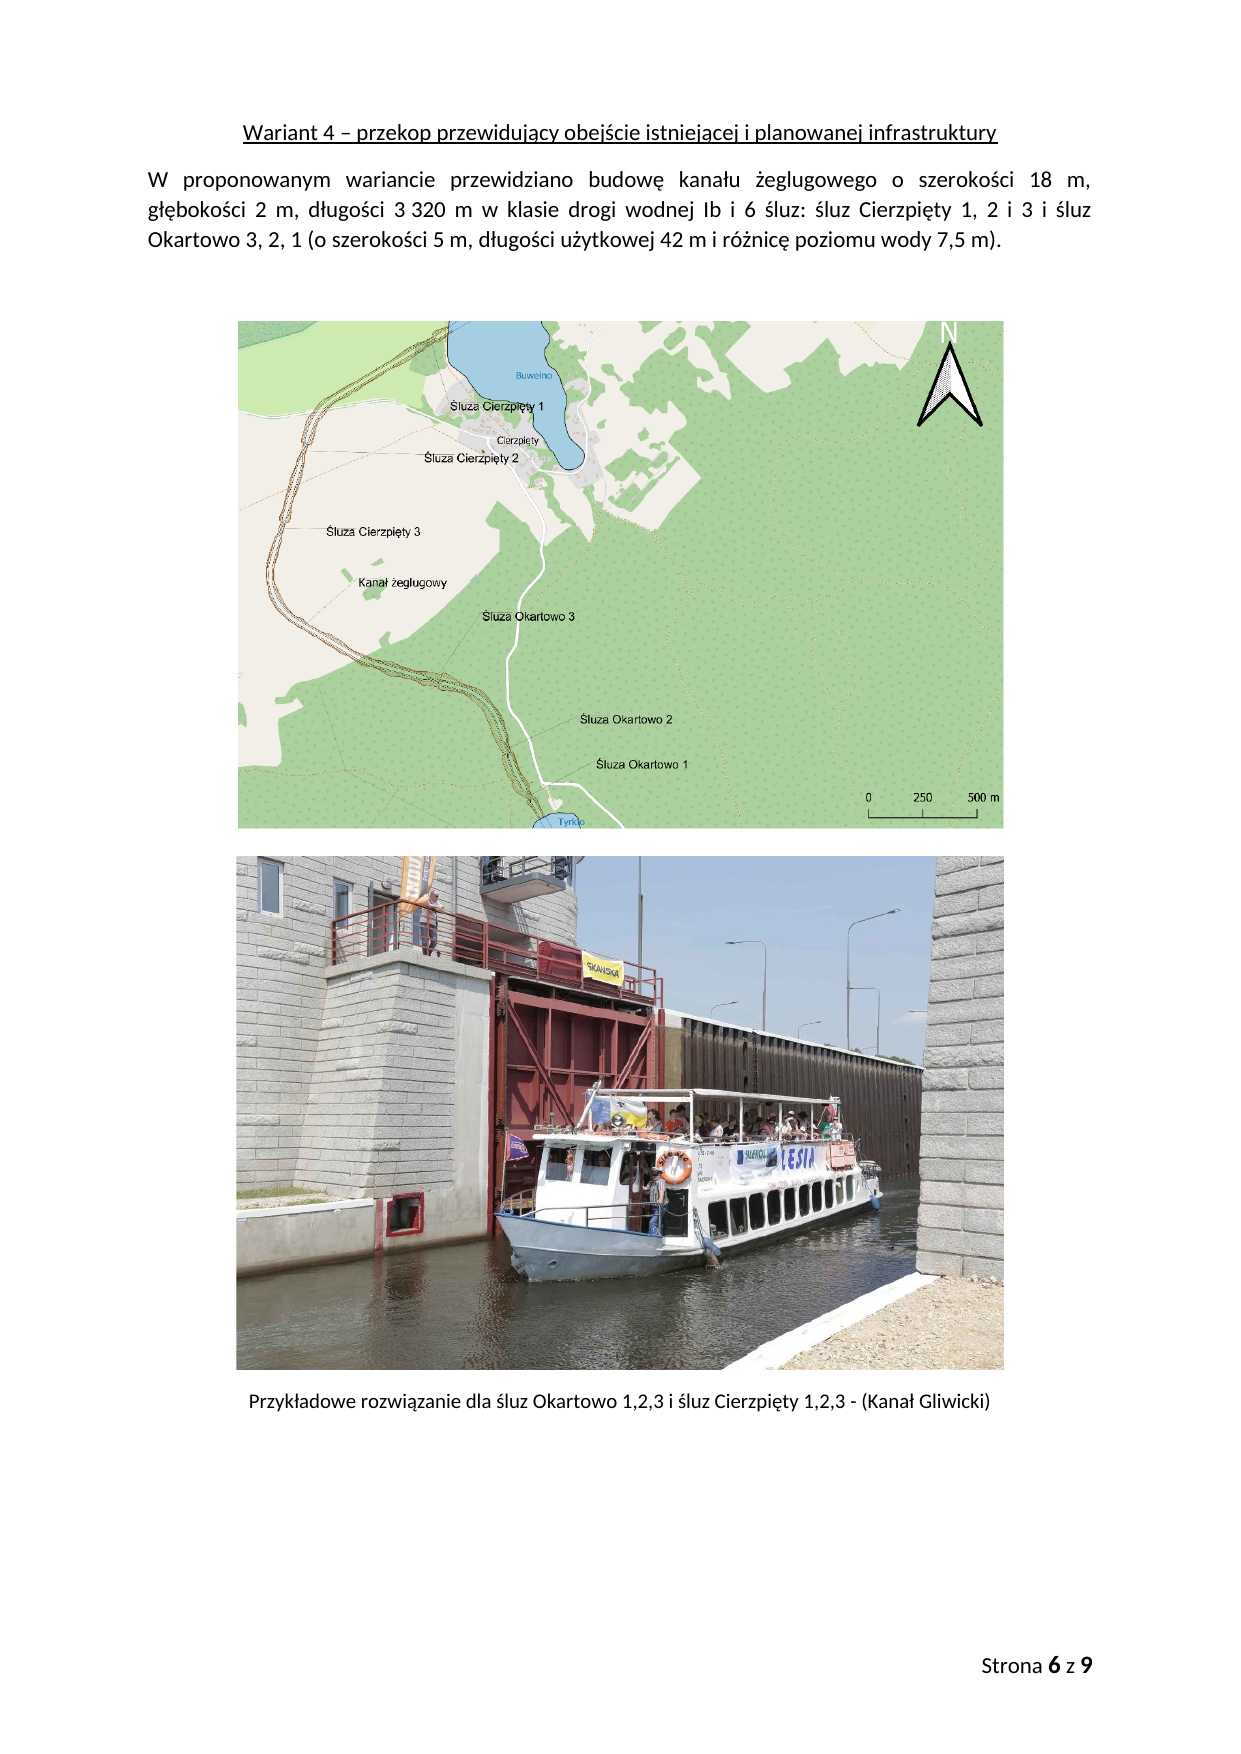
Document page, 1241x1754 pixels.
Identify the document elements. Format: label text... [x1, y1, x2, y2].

picture [236, 856, 1004, 1370]
text Wariant 4 – przekop przewidujący obejście istniejącej i planowanej infrastruktury [148, 118, 1092, 146]
picture [236, 319, 1004, 829]
text W proponowanym wariancie przewidziano budowę kanału żeglugowego o szerokości 18 m, głębokości 2 m, długości 3 320 m w klasie drogi wodnej Ib i 6 śluz: śluz Cierzpięty 1, 2 i 3 i śluz Okartowo 3, 2, 1 (o szerokości 5 m, długości użytkowej 42 m i różnicę poziomu wody 7,5 m). [148, 165, 1092, 253]
text Przykładowe rozwiązanie dla śluz Okartowo 1,2,3 i śluz Cierzpięty 1,2,3 - (Kanał Gliwicki) [148, 1388, 1092, 1414]
